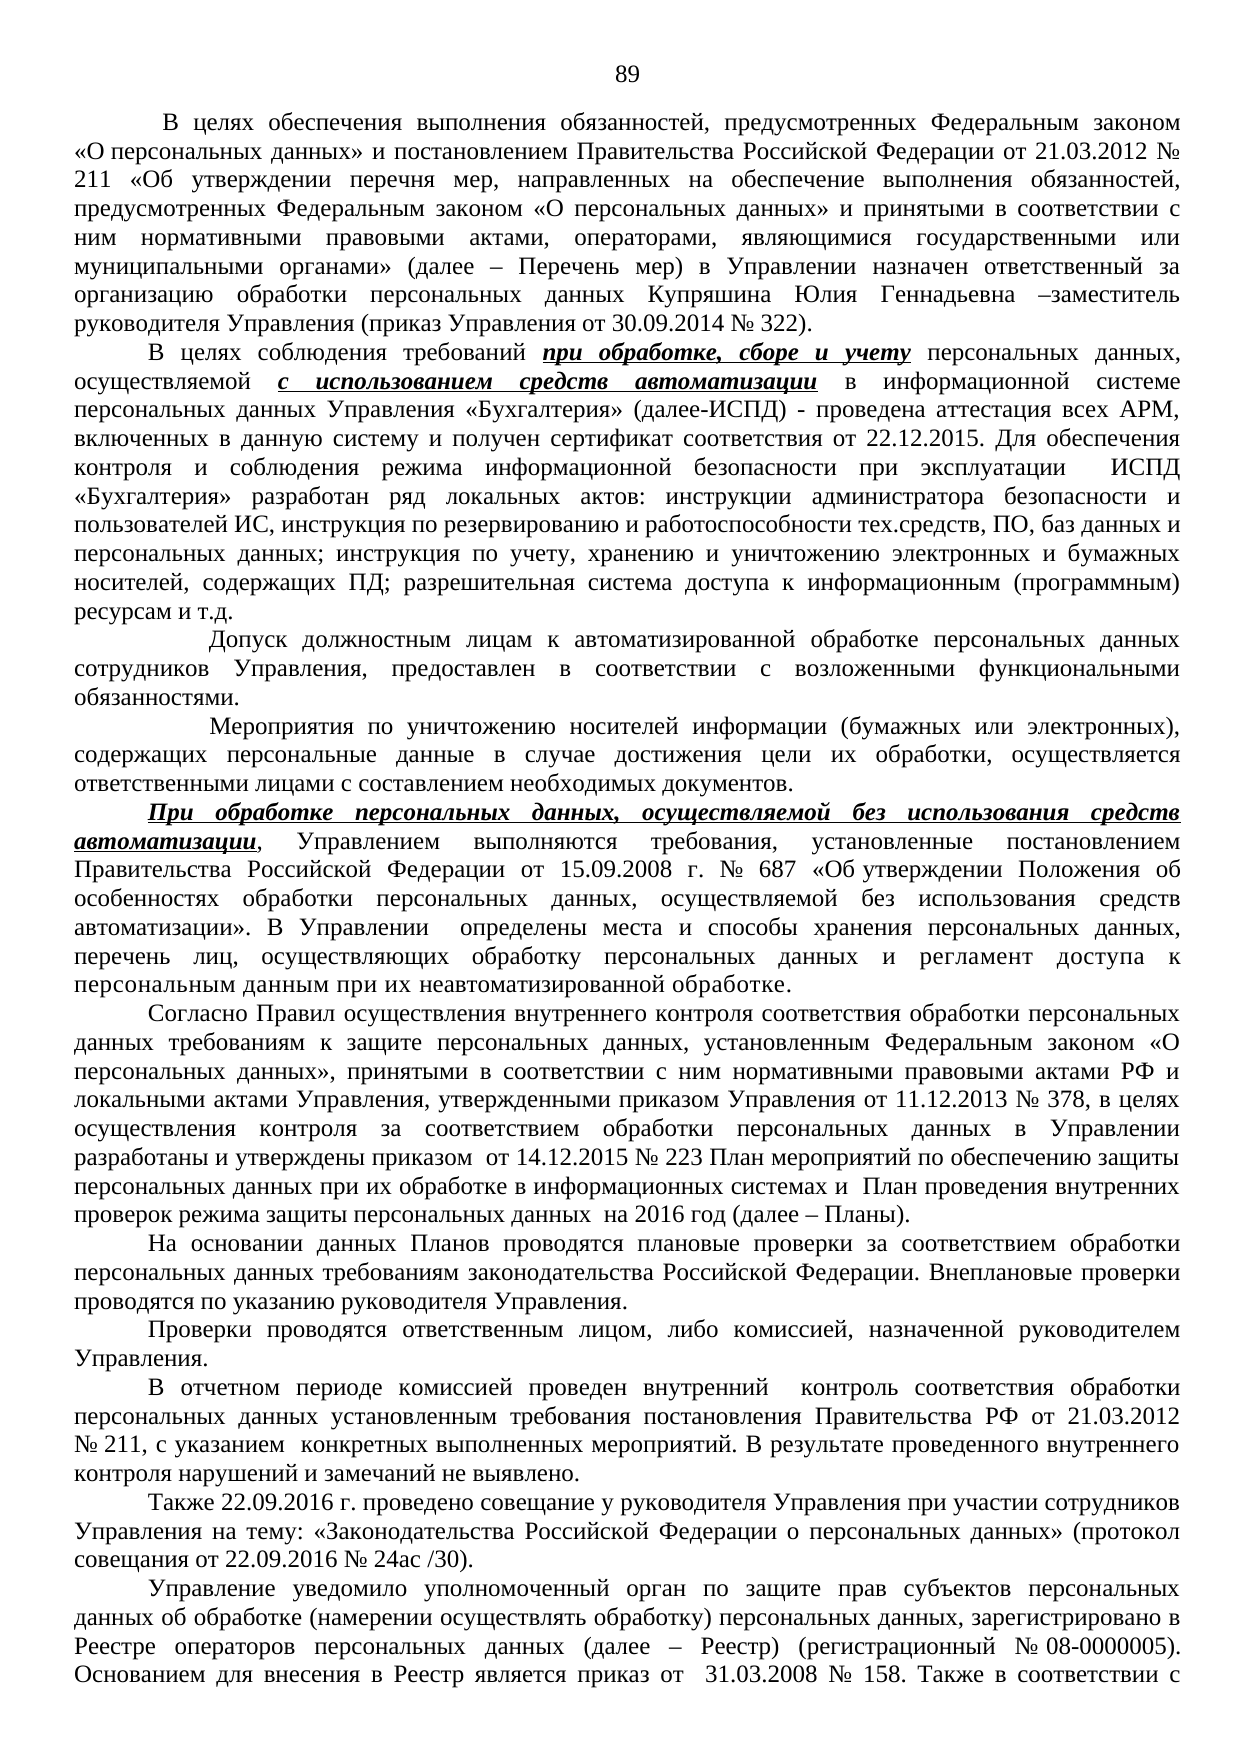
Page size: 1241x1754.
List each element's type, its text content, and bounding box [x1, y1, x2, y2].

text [74, 1573, 1181, 1688]
text Согласно Правил осуществления внутреннего контроля соответствия обработки персональных данных требованиям к защите персональных данных, установленным Федеральным законом «О персональных данных», принятыми в соответствии с ним нормативными правовыми актами РФ и локальными актами Управления, утвержденными приказом Управления от 11.12.2013 № 378, в целях осуществления контроля за соответствием обработки персональных данных в Управлении разработаны и утверждены приказом от 14.12.2015 № 223 План мероприятий по обеспечению защиты персональных данных при их обработке в информационных системах и План проведения внутренних проверок режима защиты персональных данных на 2016 год (далее – Планы). [74, 998, 1181, 1228]
text В целях соблюдения требований при обработке, сборе и учету персональных данных, осуществляемой с использованием средств автоматизации в информационной системе персональных данных Управления «Бухгалтерия» (далее-ИСПД) - проведена аттестация всех АРМ, включенных в данную систему и получен сертификат соответствия от 22.12.2015. Для обеспечения контроля и соблюдения режима информационной безопасности при эксплуатации ИСПД «Бухгалтерия» разработан ряд локальных актов: инструкции администратора безопасности и пользователей ИС, инструкция по резервированию и работоспособности тех.средств, ПО, баз данных и персональных данных; инструкция по учету, хранению и уничтожению электронных и бумажных носителей, содержащих ПД; разрешительная система доступа к информационным (программным) ресурсам и т.д. [74, 337, 1181, 624]
text Проверки проводятся ответственным лицом, либо комиссией, назначенной руководителем Управления. [74, 1314, 1181, 1372]
text Мероприятия по уничтожению носителей информации (бумажных или электронных), содержащих персональные данные в случае достижения цели их обработки, осуществляется ответственными лицами с составлением необходимых документов. [74, 711, 1181, 797]
text Допуск должностным лицам к автоматизированной обработке персональных данных сотрудников Управления, предоставлен в соответствии с возложенными функциональными обязанностями. [74, 624, 1181, 711]
text Также 22.09.2016 г. проведено совещание у руководителя Управления при участии сотрудников Управления на тему: «Законодательства Российской Федерации о персональных данных» (протокол совещания от 22.09.2016 № 24ас /30). [74, 1487, 1181, 1573]
text В отчетном периоде комиссией проведен внутренний контроль соответствия обработки персональных данных установленным требования постановления Правительства РФ от 21.03.2012 № 211, с указанием конкретных выполненных мероприятий. В результате проведенного внутреннего контроля нарушений и замечаний не выявлено. [74, 1372, 1181, 1487]
text В целях обеспечения выполнения обязанностей, предусмотренных Федеральным законом «О персональных данных» и постановлением Правительства Российской Федерации от 21.03.2012 № 211 «Об утверждении перечня мер, направленных на обеспечение выполнения обязанностей, предусмотренных Федеральным законом «О персональных данных» и принятыми в соответствии с ним нормативными правовыми актами, операторами, являющимися государственными или муниципальными органами» (далее – Перечень мер) в Управлении назначен ответственный за организацию обработки персональных данных Купряшина Юлия Геннадьевна –заместитель руководителя Управления (приказ Управления от 30.09.2014 № 322). [74, 107, 1181, 337]
text На основании данных Планов проводятся плановые проверки за соответствием обработки персональных данных требованиям законодательства Российской Федерации. Внеплановые проверки проводятся по указанию руководителя Управления. [74, 1228, 1181, 1314]
text При обработке персональных данных, осуществляемой без использования средств автоматизации, Управлением выполняются требования, установленные постановлением Правительства Российской Федерации от 15.09.2008 г. № 687 «Об утверждении Положения об особенностях обработки персональных данных, осуществляемой без использования средств автоматизации». В Управлении определены места и способы хранения персональных данных, перечень лиц, осуществляющих обработку персональных данных и регламент доступа к персональным данным при их неавтоматизированной обработке. [74, 797, 1181, 998]
